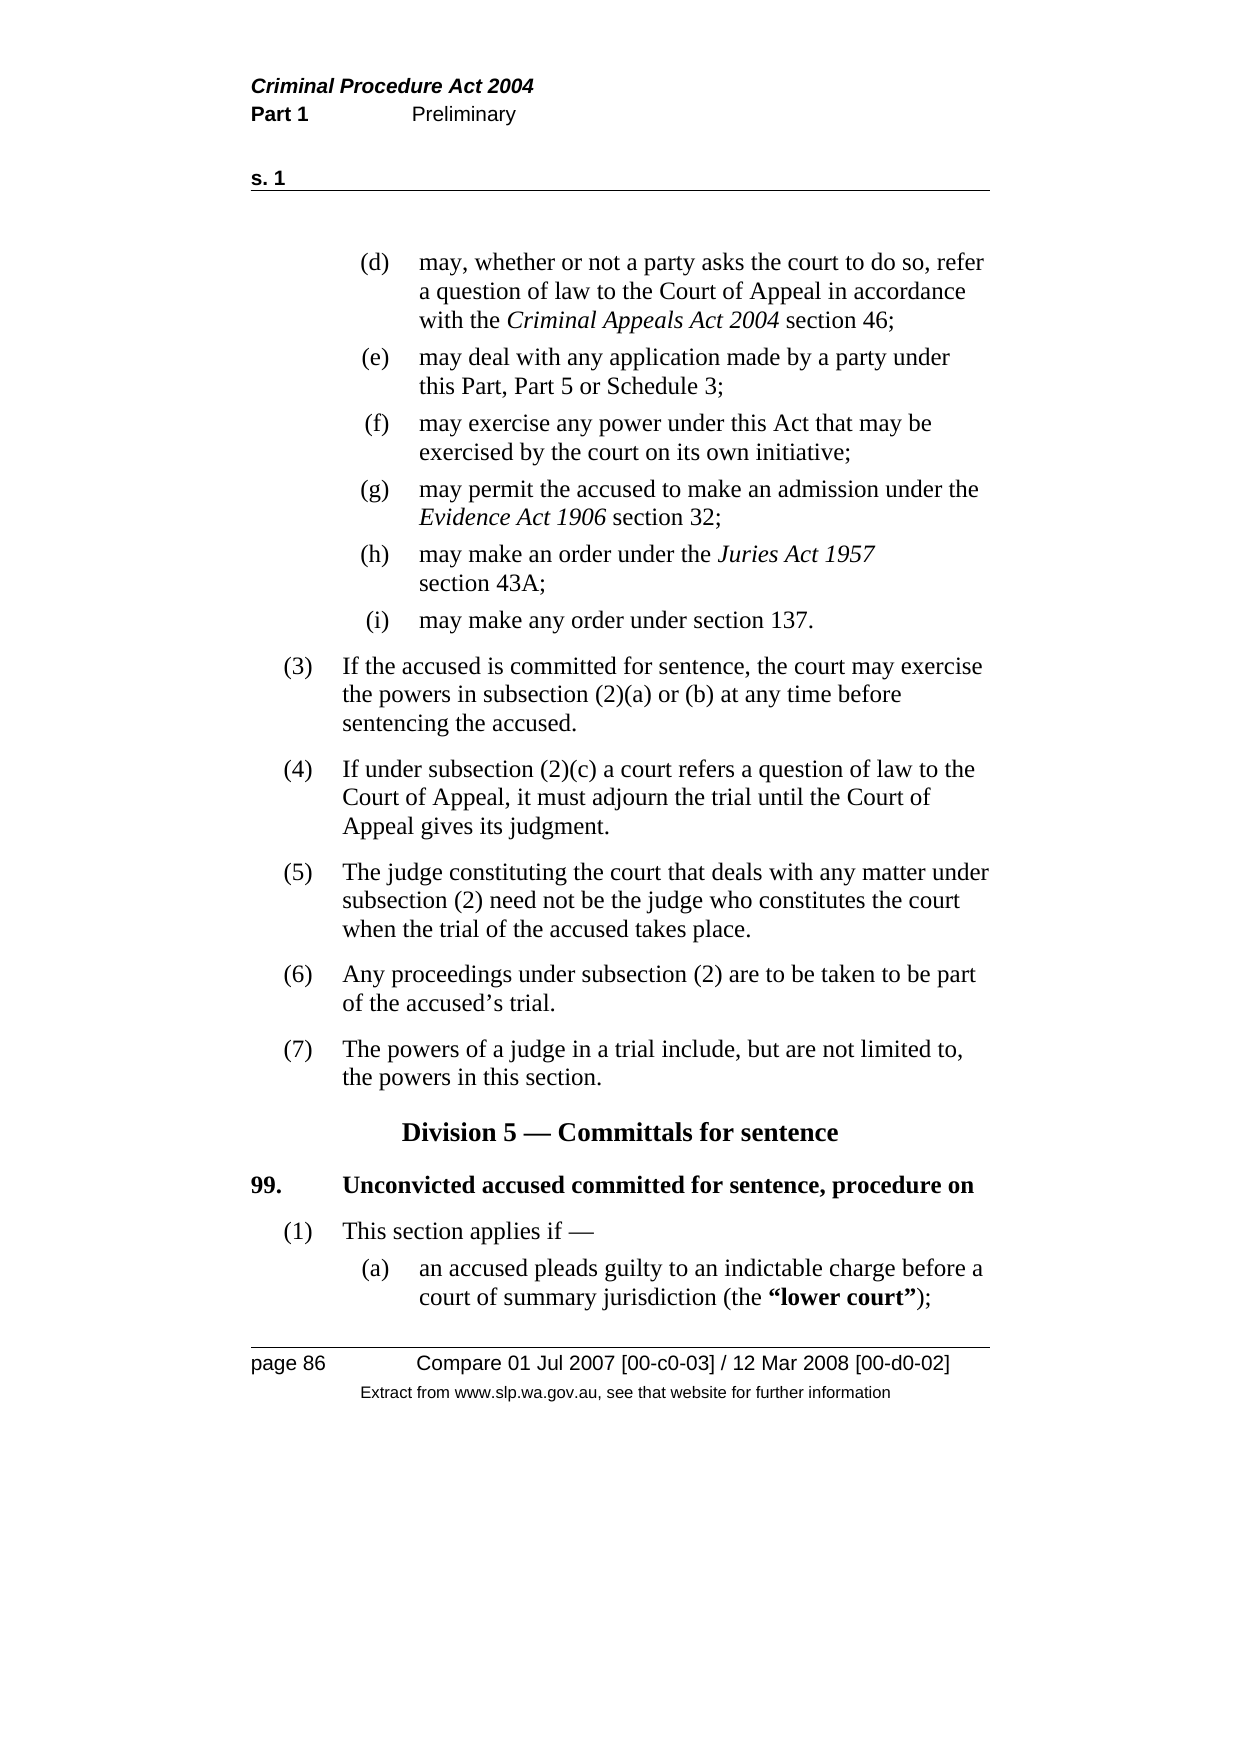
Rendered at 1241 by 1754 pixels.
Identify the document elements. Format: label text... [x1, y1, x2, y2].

text (f) may exercise any power under this Act that may be exercised by the court on its own initiative; [251, 408, 990, 465]
text (e) may deal with any application made by a party under this Part, Part 5 or Schedule 3; [251, 342, 990, 399]
text (i) may make any order under section 137. [251, 605, 990, 634]
text (a) an accused pleads guilty to an indictable charge before a court of summary jurisdiction (the “lower court”); [251, 1253, 990, 1310]
text (3) If the accused is committed for sentence, the court may exercise the powers in subsection (2)(a) or (b) at any time before sentencing the accused. [251, 651, 990, 737]
text (d) may, whether or not a party asks the court to do so, refer a question of law to the Court of Appeal in accordance with the Criminal Appeals Act 2004 section 46; [251, 247, 990, 334]
text (1) This section applies if — [251, 1216, 990, 1244]
text (7) The powers of a judge in a trial include, but are not limited to, the powers in this section. [251, 1034, 990, 1091]
subtitle Division 5 — Committals for sentence [251, 1116, 990, 1147]
subtitle 99. Unconvicted accused committed for sentence, procedure on [251, 1170, 990, 1199]
text (g) may permit the accused to make an admission under the Evidence Act 1906 section 32; [251, 474, 990, 531]
text (5) The judge constituting the court that deals with any matter under subsection (2) need not be the judge who constitutes the court when the trial of the accused takes place. [251, 857, 990, 943]
text (4) If under subsection (2)(c) a court refers a question of law to the Court of Appeal, it must adjourn the trial until the Court of Appeal gives its judgment. [251, 754, 990, 840]
text (6) Any proceedings under subsection (2) are to be taken to be part of the accused’s trial. [251, 959, 990, 1017]
text (h) may make an order under the Juries Act 1957 section 43A; [251, 539, 990, 597]
